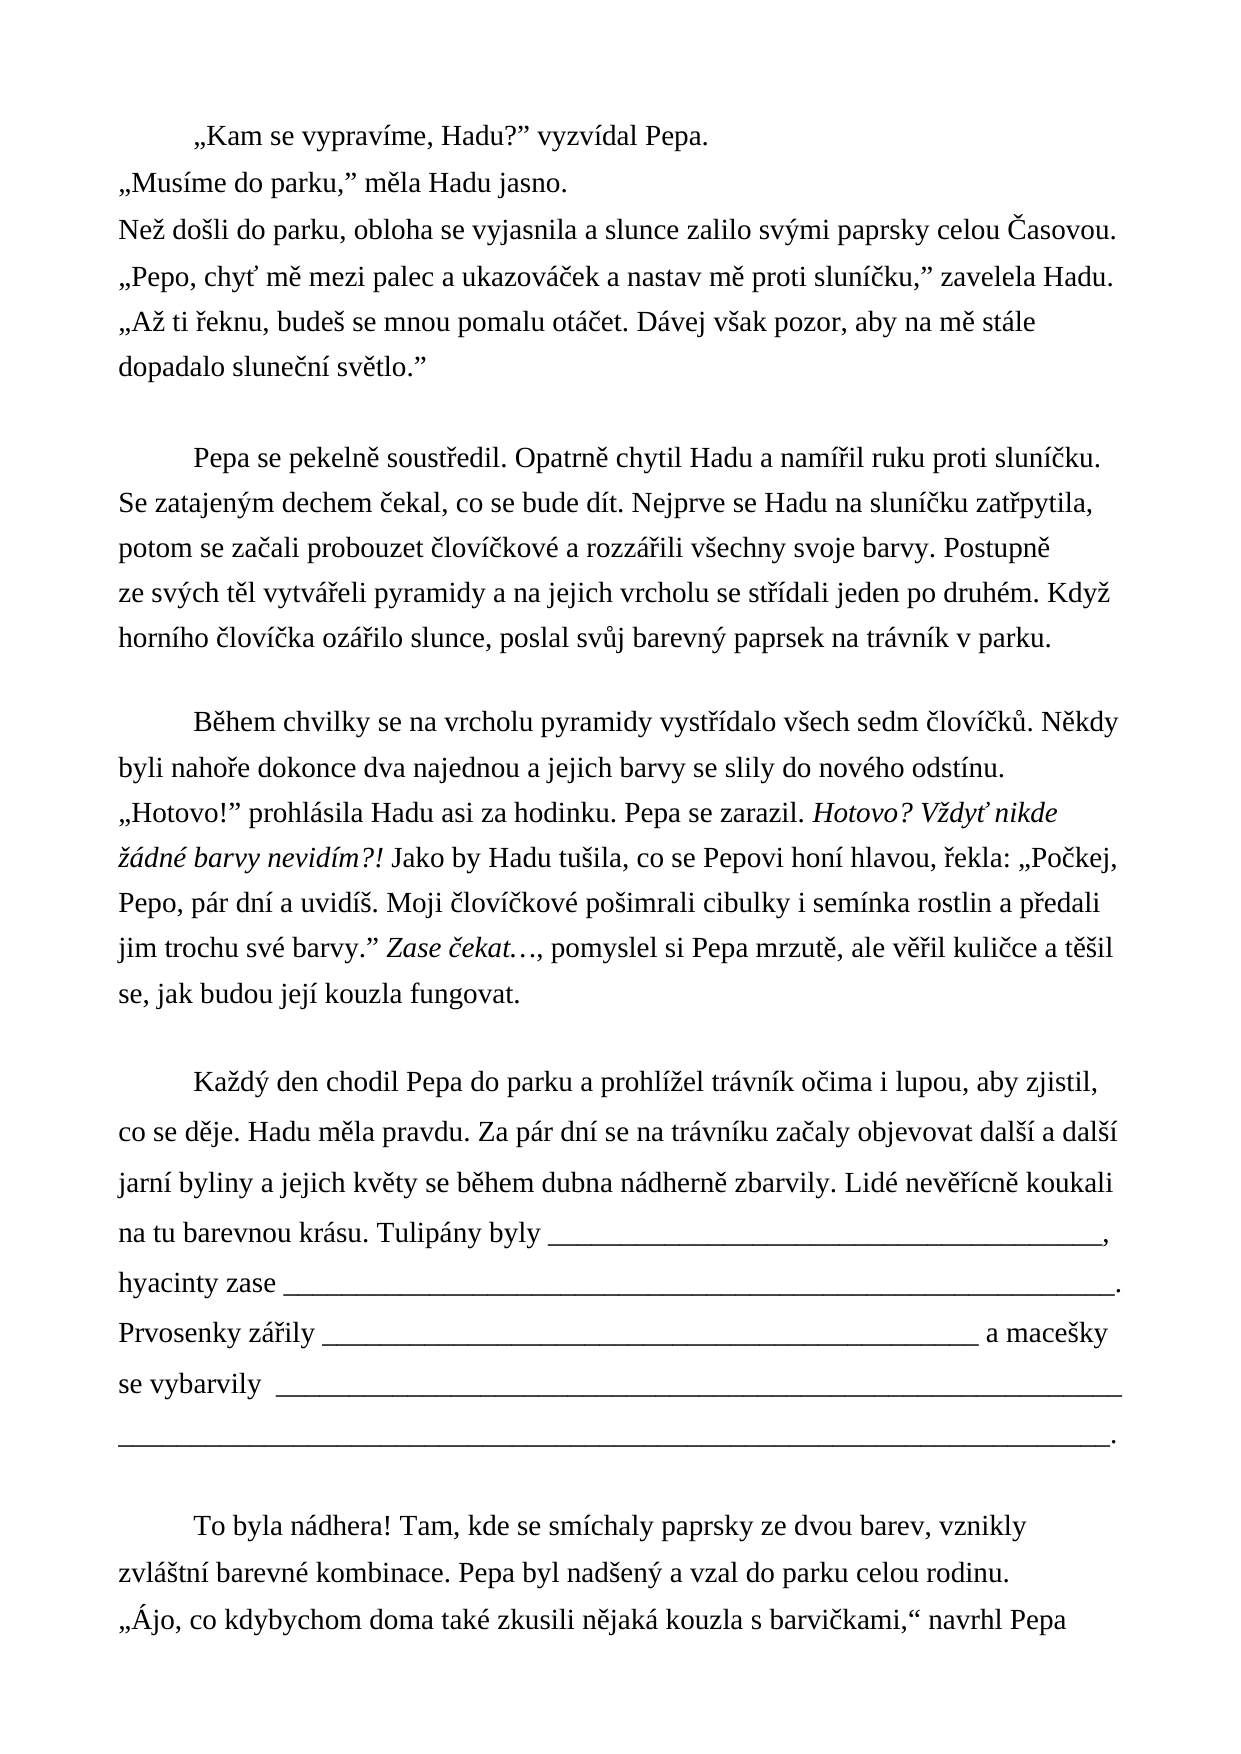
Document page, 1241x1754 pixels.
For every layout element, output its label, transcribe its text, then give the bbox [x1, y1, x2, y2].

text „Kam se vypravíme, Hadu?” vyzvídal Pepa. [118, 118, 1122, 152]
text To byla nádhera! Tam, kde se smíchaly paprsky ze dvou barev, vznikly zvláštní barevné kombinace. Pepa byl nadšený a vzal do parku celou rodinu. [118, 1508, 1122, 1589]
text Během chvilky se na vrcholu pyramidy vystřídalo všech sedm človíčků. Někdy byli nahoře dokonce dva najednou a jejich barvy se slily do nového odstínu. [118, 704, 1122, 783]
text Každý den chodil Pepa do parku a prohlížel trávník očima i lupou, aby zjistil, co se děje. Hadu měla pravdu. Za pár dní se na trávníku začaly objevovat další a další jarní byliny a jejich květy se během dubna nádherně zbarvily. Lidé nevěřícně koukali na tu barevnou krásu. Tulipány byly ______________________________________, [118, 1064, 1122, 1248]
text „Pepo, chyť mě mezi palec a ukazováček a nastav mě proti sluníčku,” zavelela Hadu. „Až ti řeknu, budeš se mnou pomalu otáčet. Dávej však pozor, aby na mě stále dopadalo sluneční světlo.” [118, 259, 1122, 383]
text hyacinty zase _________________________________________________________. Prvosenky zářily _____________________________________________ a macešky se vybarvily __________________________________________________________ [118, 1265, 1122, 1399]
text Pepa se pekelně soustředil. Opatrně chytil Hadu a namířil ruku proti sluníčku. Se zatajeným dechem čekal, co se bude dít. Nejprve se Hadu na sluníčku zatřpytila, potom se začali probouzet človíčkové a rozzářili všechny svoje barvy. Postupně [118, 440, 1122, 564]
text ____________________________________________________________________. [118, 1416, 1122, 1450]
text Než došli do parku, obloha se vyjasnila a slunce zalilo svými paprsky celou Časovou. [118, 212, 1122, 246]
text „Hotovo!” prohlásila Hadu asi za hodinku. Pepa se zarazil. Hotovo? Vždyť nikde žádné barvy nevidím?! Jako by Hadu tušila, co se Pepovi honí hlavou, řekla: „Počkej, Pepo, pár dní a uvidíš. Moji človíčkové pošimrali cibulky i semínka rostlin a předali jim trochu své barvy.” Zase čekat…, pomyslel si Pepa mrzutě, ale věřil kuličce a těšil se, jak budou její kouzla fungovat. [118, 795, 1122, 1009]
text „Musíme do parku,” měla Hadu jasno. [118, 165, 1122, 199]
text ze svých těl vytvářeli pyramidy a na jejich vrcholu se střídali jeden po druhém. Když horního človíčka ozářilo slunce, poslal svůj barevný paprsek na trávník v parku. [118, 575, 1122, 654]
text „Ájo, co kdybychom doma také zkusili nějaká kouzla s barvičkami,“ navrhl Pepa [118, 1602, 1122, 1636]
